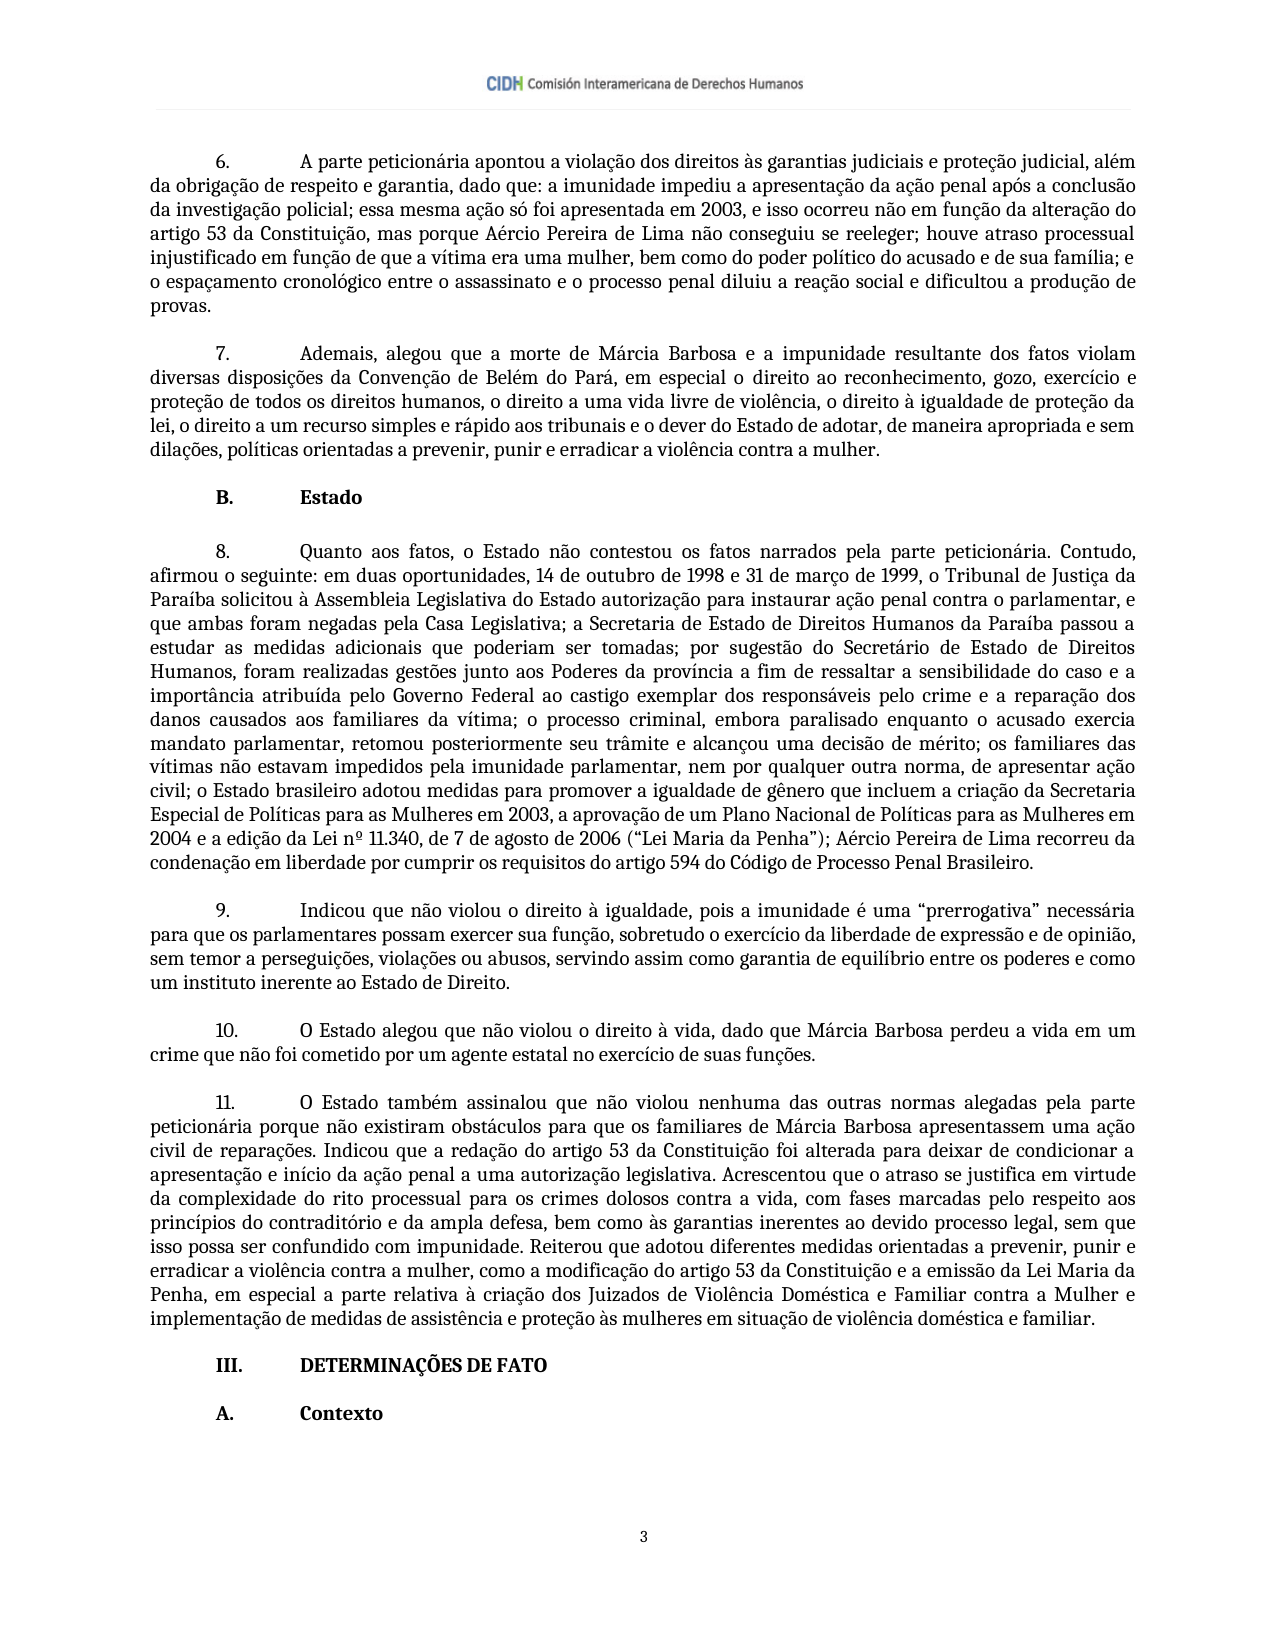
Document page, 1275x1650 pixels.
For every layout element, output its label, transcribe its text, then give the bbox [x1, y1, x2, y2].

subtitle DETERMINAÇÕES DE FATO [216, 1354, 1137, 1378]
list O Estado também assinalou que não violou nenhuma das outras normas alegadas pela parte peticionária porque não existiram obstáculos para que os familiares de Márcia Barbosa apresentassem uma ação civil de reparações. Indicou que a redação do artigo 53 da Constituição foi alterada para deixar de condicionar a apresentação e início da ação penal a uma autorização legislativa. Acrescentou que o atraso se justifica em virtude da complexidade do rito processual para os crimes dolosos contra a vida, com fases marcadas pelo respeito aos princípios do contraditório e da ampla defesa, bem como às garantias inerentes ao devido processo legal, sem que isso possa ser confundido com impunidade. Reiterou que adotou diferentes medidas orientadas a prevenir, punir e erradicar a violência contra a mulher, como a modificação do artigo 53 da Constituição e a emissão da Lei Maria da Penha, em especial a parte relativa à criação dos Juizados de Violência Doméstica e Familiar contra a Mulher e implementação de medidas de assistência e proteção às mulheres em situação de violência doméstica e familiar. [150, 1091, 1137, 1330]
subtitle Contexto [216, 1402, 1137, 1426]
subtitle Estado [216, 485, 1137, 509]
list Quanto aos fatos, o Estado não contestou os fatos narrados pela parte peticionária. Contudo, afirmou o seguinte: em duas oportunidades, 14 de outubro de 1998 e 31 de março de 1999, o Tribunal de Justiça da Paraíba solicitou à Assembleia Legislativa do Estado autorização para instaurar ação penal contra o parlamentar, e que ambas foram negadas pela Casa Legislativa; a Secretaria de Estado de Direitos Humanos da Paraíba passou a estudar as medidas adicionais que poderiam ser tomadas; por sugestão do Secretário de Estado de Direitos Humanos, foram realizadas gestões junto aos Poderes da província a fim de ressaltar a sensibilidade do caso e a importância atribuída pelo Governo Federal ao castigo exemplar dos responsáveis pelo crime e a reparação dos danos causados aos familiares da vítima; o processo criminal, embora paralisado enquanto o acusado exercia mandato parlamentar, retomou posteriormente seu trâmite e alcançou uma decisão de mérito; os familiares das vítimas não estavam impedidos pela imunidade parlamentar, nem por qualquer outra norma, de apresentar ação civil; o Estado brasileiro adotou medidas para promover a igualdade de gênero que incluem a criação da Secretaria Especial de Políticas para as Mulheres em 2003, a aprovação de um Plano Nacional de Políticas para as Mulheres em 2004 e a edição da Lei nº 11.340, de 7 de agosto de 2006 (“Lei Maria da Penha”); Aércio Pereira de Lima recorreu da condenação em liberdade por cumprir os requisitos do artigo 594 do Código de Processo Penal Brasileiro. [150, 539, 1137, 875]
list Ademais, alegou que a morte de Márcia Barbosa e a impunidade resultante dos fatos violam diversas disposições da Convenção de Belém do Pará, em especial o direito ao reconhecimento, gozo, exercício e proteção de todos os direitos humanos, o direito a uma vida livre de violência, o direito à igualdade de proteção da lei, o direito a um recurso simples e rápido aos tribunais e o dever do Estado de adotar, de maneira apropriada e sem dilações, políticas orientadas a prevenir, punir e erradicar a violência contra a mulher. [150, 342, 1137, 461]
list O Estado alegou que não violou o direito à vida, dado que Márcia Barbosa perdeu a vida em um crime que não foi cometido por um agente estatal no exercício de suas funções. [150, 1019, 1137, 1067]
picture [481, 75, 806, 93]
list Indicou que não violou o direito à igualdade, pois a imunidade é uma “prerrogativa” necessária para que os parlamentares possam exercer sua função, sobretudo o exercício da liberdade de expressão e de opinião, sem temor a perseguições, violações ou abusos, servindo assim como garantia de equilíbrio entre os poderes e como um instituto inerente ao Estado de Direito. [150, 899, 1137, 995]
list A parte peticionária apontou a violação dos direitos às garantias judiciais e proteção judicial, além da obrigação de respeito e garantia, dado que: a imunidade impediu a apresentação da ação penal após a conclusão da investigação policial; essa mesma ação só foi apresentada em 2003, e isso ocorreu não em função da alteração do artigo 53 da Constituição, mas porque Aércio Pereira de Lima não conseguiu se reeleger; houve atraso processual injustificado em função de que a vítima era uma mulher, bem como do poder político do acusado e de sua família; e o espaçamento cronológico entre o assassinato e o processo penal diluiu a reação social e dificultou a produção de provas. [150, 150, 1137, 318]
